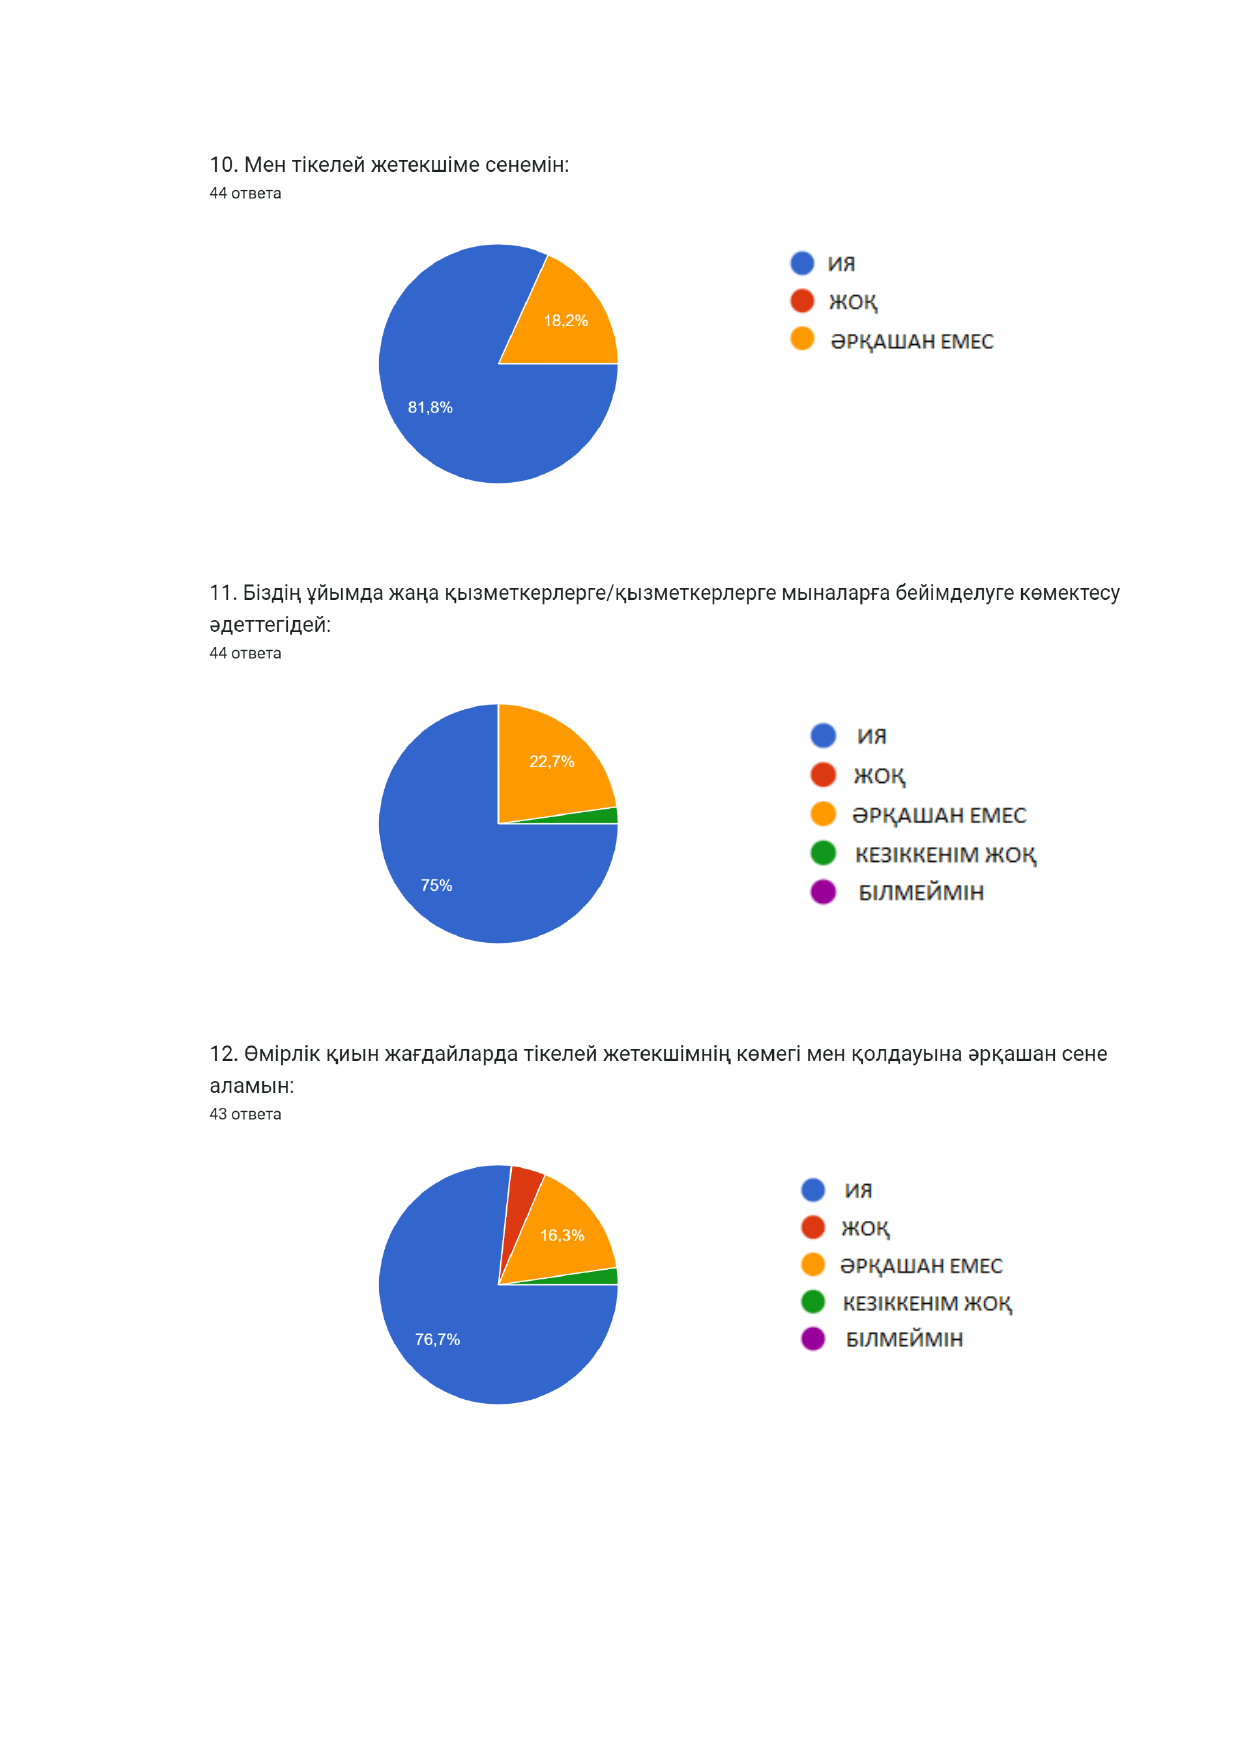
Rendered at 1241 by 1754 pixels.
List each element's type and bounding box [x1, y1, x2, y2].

picture [177, 118, 1152, 529]
picture [177, 1007, 1152, 1450]
picture [177, 547, 1152, 989]
